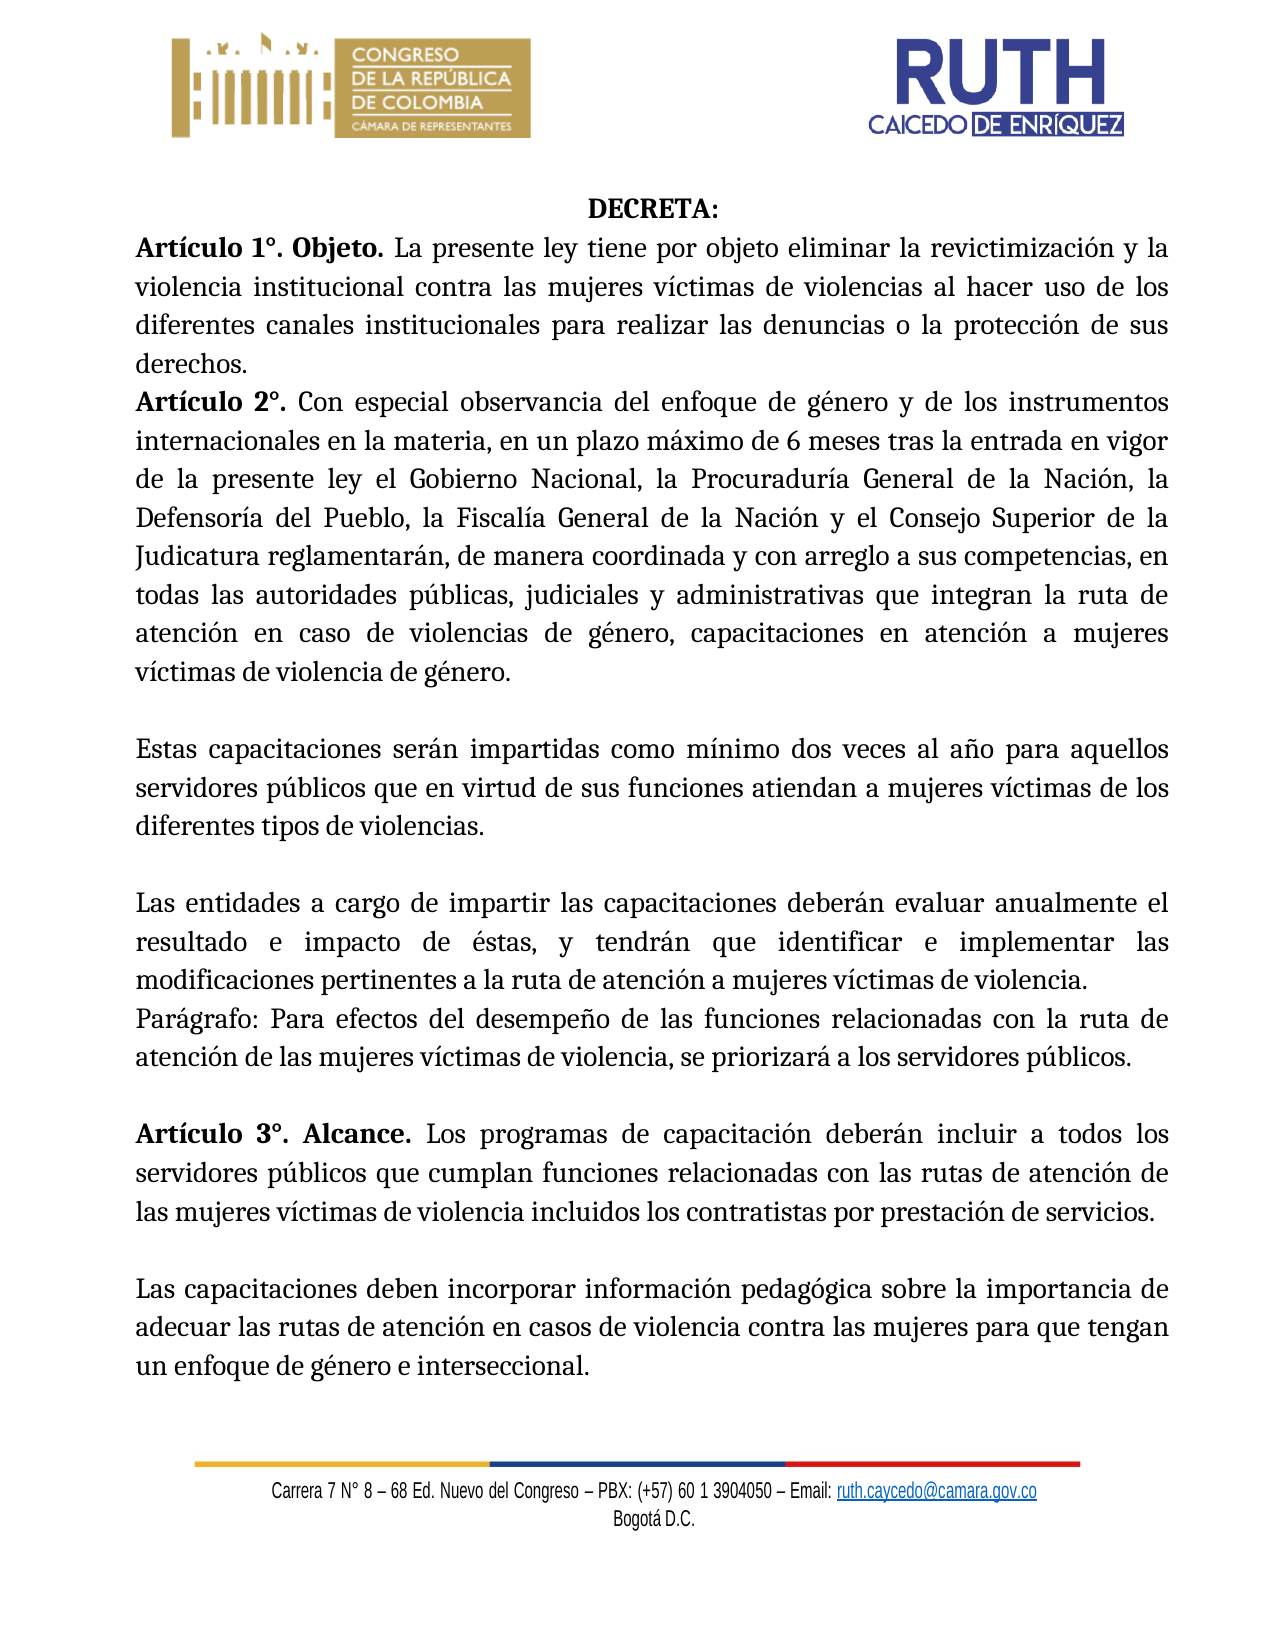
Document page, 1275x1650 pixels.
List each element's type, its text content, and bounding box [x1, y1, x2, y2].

text Artículo 2°. Con especial observancia del enfoque de género y de los instrumentos internacionales en la materia, en un plazo máximo de 6 meses tras la entrada en vigor de la presente ley el Gobierno Nacional, la Procuraduría General de la Nación, la Defensoría del Pueblo, la Fiscalía General de la Nación y el Consejo Superior de la Judicatura reglamentarán, de manera coordinada y con arreglo a sus competencias, en todas las autoridades públicas, judiciales y administrativas que integran la ruta de atención en caso de violencias de género, capacitaciones en atención a mujeres víctimas de violencia de género. [135, 385, 1171, 689]
text Artículo 3°. Alcance. Los programas de capacitación deberán incluir a todos los servidores públicos que cumplan funciones relacionadas con las rutas de atención de las mujeres víctimas de violencia incluidos los contratistas por prestación de servicios. [135, 1118, 1171, 1228]
text DECRETA: [135, 193, 1171, 226]
text Artículo 1°. Objeto. La presente ley tiene por objeto eliminar la revictimización y la violencia institucional contra las mujeres víctimas de violencias al hacer uso de los diferentes canales institucionales para realizar las denuncias o la protección de sus derechos. [135, 231, 1171, 380]
picture [194, 1453, 1081, 1467]
text Las entidades a cargo de impartir las capacitaciones deberán evaluar anualmente el resultado e impacto de éstas, y tendrán que identificar e implementar las modificaciones pertinentes a la ruta de atención a mujeres víctimas de violencia. [135, 886, 1171, 997]
picture [868, 38, 1125, 137]
text Parágrafo: Para efectos del desempeño de las funciones relacionadas con la ruta de atención de las mujeres víctimas de violencia, se priorizará a los servidores públicos. [135, 1002, 1171, 1074]
text Las capacitaciones deben incorporar información pedagógica sobre la importancia de adecuar las rutas de atención en casos de violencia contra las mujeres para que tengan un enfoque de género e interseccional. [135, 1272, 1171, 1382]
picture [171, 32, 531, 138]
text Estas capacitaciones serán impartidas como mínimo dos veces al año para aquellos servidores públicos que en virtud de sus funciones atiendan a mujeres víctimas de los diferentes tipos de violencias. [135, 732, 1171, 843]
